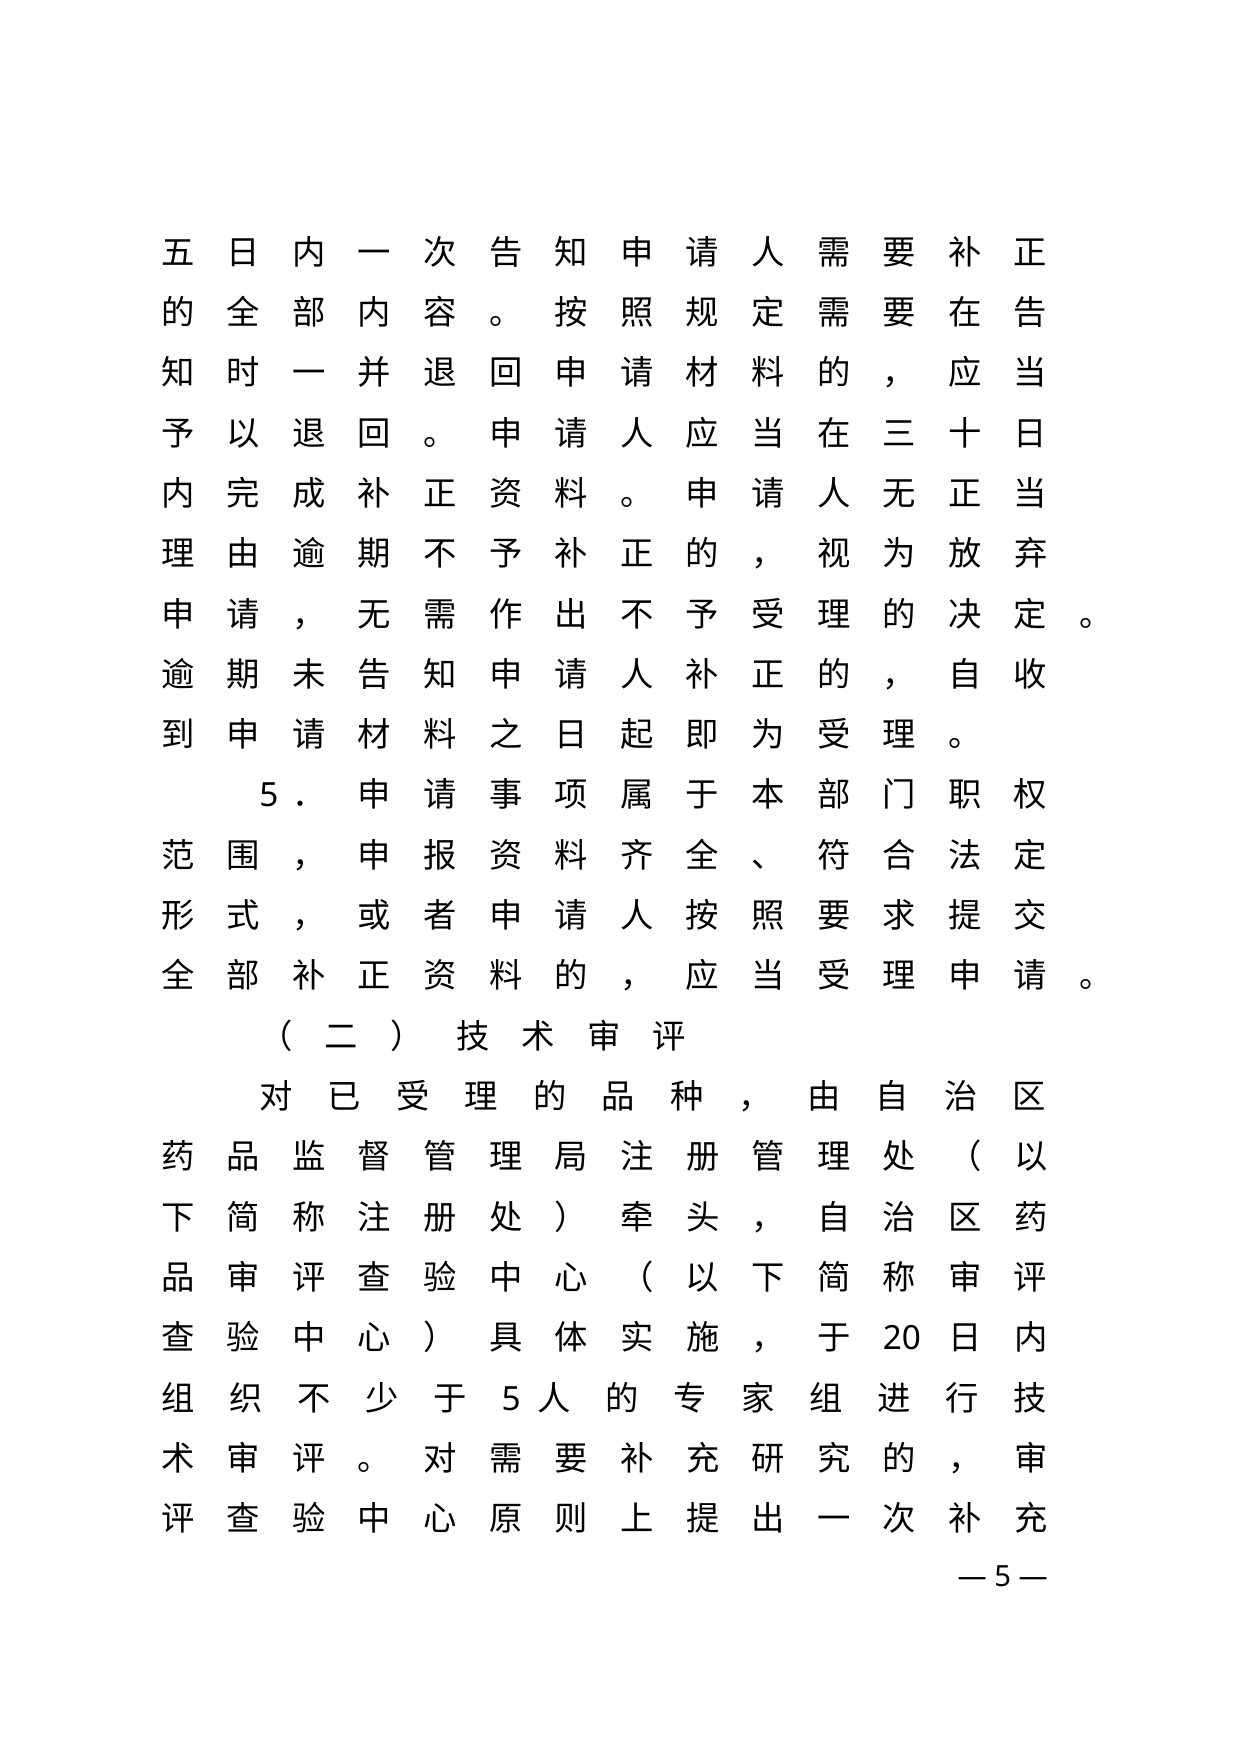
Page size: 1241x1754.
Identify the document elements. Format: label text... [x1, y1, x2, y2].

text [161, 1064, 1079, 1546]
text （二）技术审评 [161, 1003, 1079, 1064]
text 5．申请事项属于本部门职权范围，申报资料齐全、符合法定形式，或者申请人按照要求提交全部补正资料的，应当受理申请。 [161, 762, 1079, 1003]
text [161, 219, 1079, 762]
